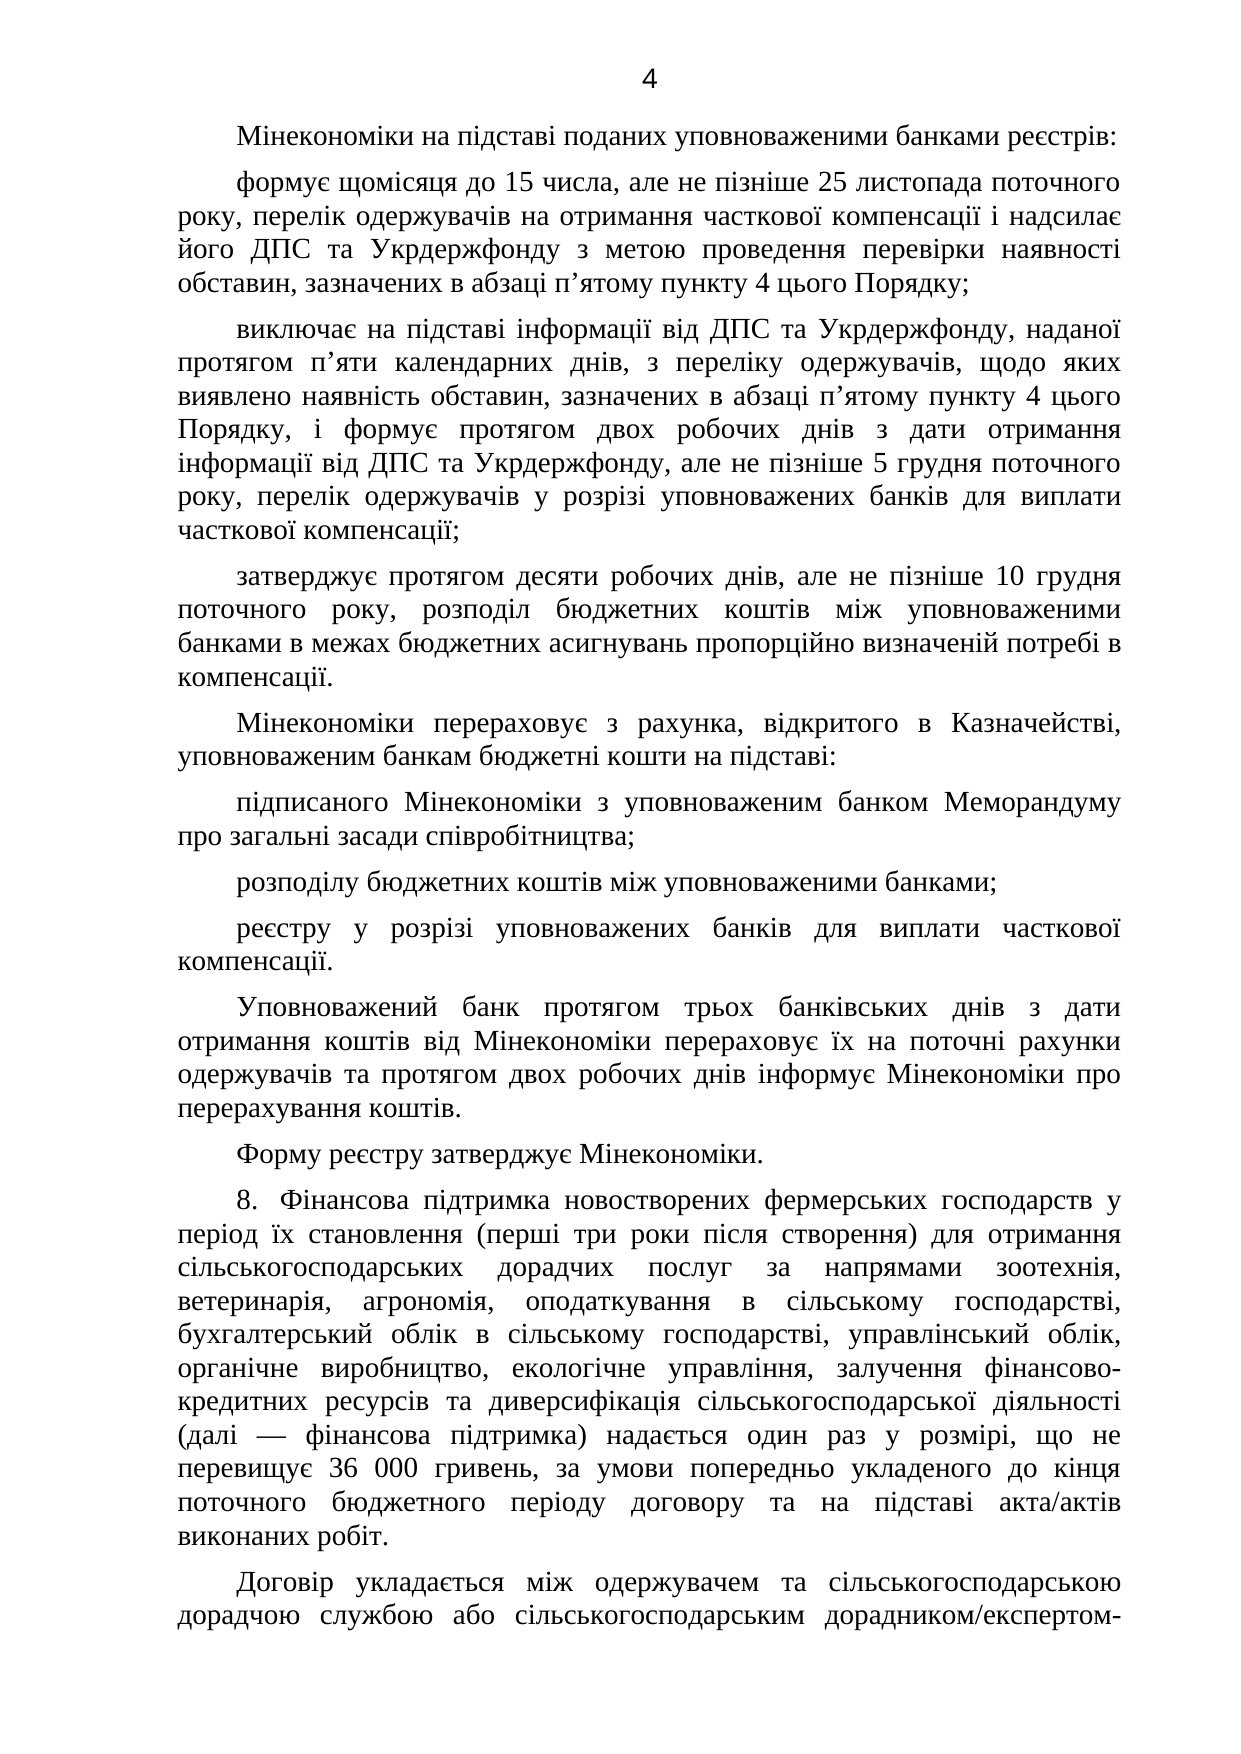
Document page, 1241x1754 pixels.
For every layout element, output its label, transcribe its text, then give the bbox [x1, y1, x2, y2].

text Уповноважений банк протягом трьох банківських днів з дати отримання коштів від Мінекономіки перераховує їх на поточні рахунки одержувачів та протягом двох робочих днів інформує Мінекономіки про перерахування коштів. [177, 989, 1122, 1124]
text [177, 1564, 1122, 1631]
text розподілу бюджетних коштів між уповноваженими банками; [177, 864, 1122, 897]
text підписаного Мінекономіки з уповноваженим банком Меморандуму про загальні засади співробітництва; [177, 784, 1122, 851]
text Мінекономіки перераховує з рахунка, відкритого в Казначействі, уповноваженим банкам бюджетні кошти на підставі: [177, 705, 1122, 772]
text формує щомісяця до 15 числа, але не пізніше 25 листопада поточного року, перелік одержувачів на отримання часткової компенсації і надсилає його ДПС та Укрдержфонду з метою проведення перевірки наявності обставин, зазначених в абзаці п’ятому пункту 4 цього Порядку; [177, 164, 1122, 298]
text Мінекономіки на підставі поданих уповноваженими банками реєстрів: [177, 118, 1122, 152]
text Форму реєстру затверджує Мінекономіки. [177, 1136, 1122, 1170]
text затверджує протягом десяти робочих днів, але не пізніше 10 грудня поточного року, розподіл бюджетних коштів між уповноваженими банками в межах бюджетних асигнувань пропорційно визначеній потребі в компенсації. [177, 558, 1122, 692]
text 8. Фінансова підтримка новостворених фермерських господарств у період їх становлення (перші три роки після створення) для отримання сільськогосподарських дорадчих послуг за напрямами зоотехнія, ветеринарія, агрономія, оподаткування в сільському господарстві, бухгалтерський облік в сільському господарстві, управлінський облік, органічне виробництво, екологічне управління, залучення фінансово-кредитних ресурсів та диверсифікація сільськогосподарської діяльності (далі — фінансова підтримка) надається один раз у розмірі, що не перевищує 36 000 гривень, за умови попередньо укладеного до кінця поточного бюджетного періоду договору та на підставі акта/актів виконаних робіт. [177, 1182, 1122, 1551]
text виключає на підставі інформації від ДПС та Укрдержфонду, наданої протягом п’яти календарних днів, з переліку одержувачів, щодо яких виявлено наявність обставин, зазначених в абзаці п’ятому пункту 4 цього Порядку, і формує протягом двох робочих днів з дати отримання інформації від ДПС та Укрдержфонду, але не пізніше 5 грудня поточного року, перелік одержувачів у розрізі уповноважених банків для виплати часткової компенсації; [177, 311, 1122, 546]
text реєстру у розрізі уповноважених банків для виплати часткової компенсації. [177, 910, 1122, 977]
